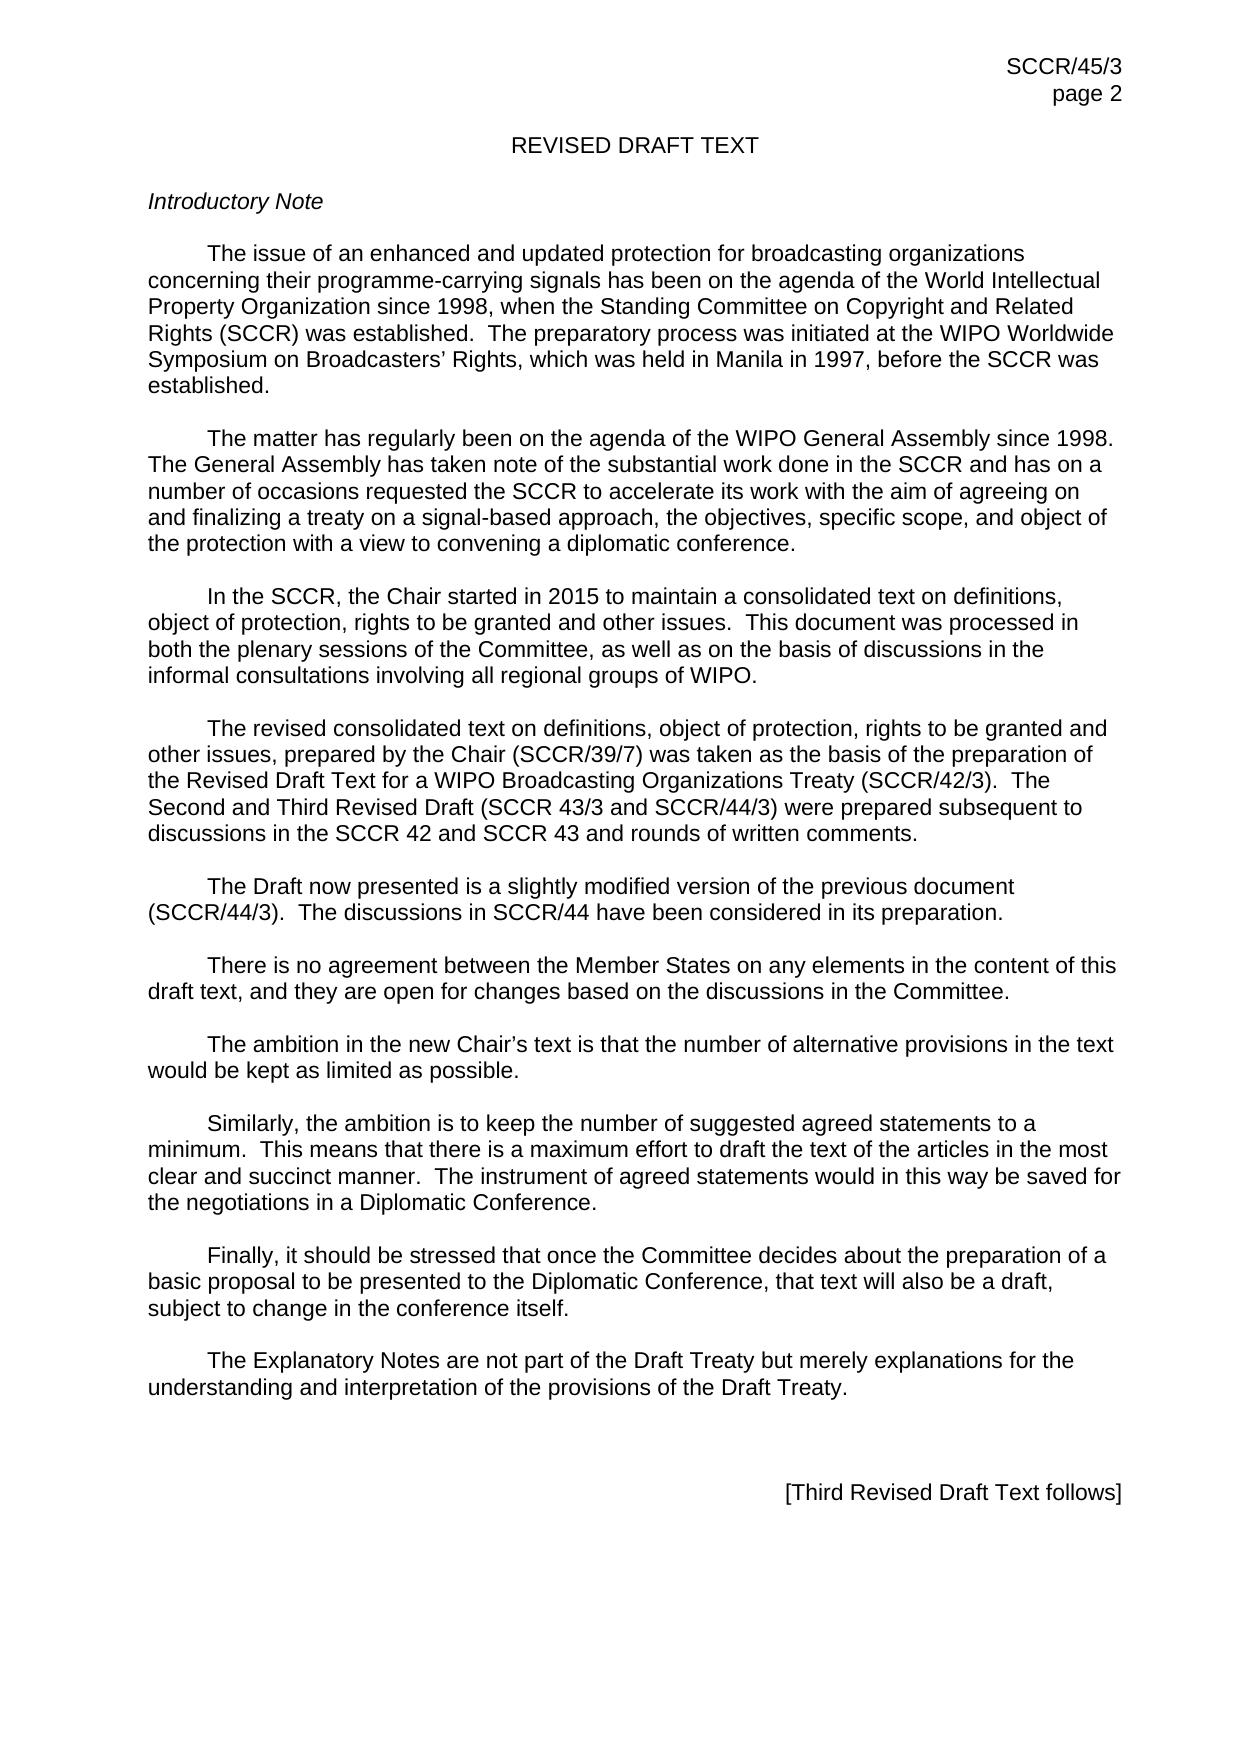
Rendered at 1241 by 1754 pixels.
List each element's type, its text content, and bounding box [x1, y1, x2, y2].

text [Third Revised Draft Text follows] [148, 1479, 1122, 1505]
text In the SCCR, the Chair started in 2015 to maintain a consolidated text on definitions, object of protection, rights to be granted and other issues. This document was processed in both the plenary sessions of the Committee, as well as on the basis of discussions in the informal consultations involving all regional groups of WIPO. [148, 583, 1122, 688]
text The ambition in the new Chair’s text is that the number of alternative provisions in the text would be kept as limited as possible. [148, 1031, 1122, 1084]
text Finally, it should be stressed that once the Committee decides about the preparation of a basic proposal to be presented to the Diplomatic Conference, that text will also be a draft, subject to change in the conference itself. [148, 1242, 1122, 1321]
text The Draft now presented is a slightly modified version of the previous document (SCCR/44/3). The discussions in SCCR/44 have been considered in its preparation. [148, 873, 1122, 926]
text Similarly, the ambition is to keep the number of suggested agreed statements to a minimum. This means that there is a maximum effort to draft the text of the articles in the most clear and succinct manner. The instrument of agreed statements would in this way be saved for the negotiations in a Diplomatic Conference. [148, 1110, 1122, 1216]
title REVISED DRAFT TEXT [148, 132, 1122, 158]
text The matter has regularly been on the agenda of the WIPO General Assembly since 1998. The General Assembly has taken note of the substantial work done in the SCCR and has on a number of occasions requested the SCCR to accelerate its work with the aim of agreeing on and finalizing a treaty on a signal-based approach, the objectives, specific scope, and object of the protection with a view to convening a diplomatic conference. [148, 425, 1122, 557]
text Introductory Note [148, 188, 1122, 214]
text The revised consolidated text on definitions, object of protection, rights to be granted and other issues, prepared by the Chair (SCCR/39/7) was taken as the basis of the preparation of the Revised Draft Text for a WIPO Broadcasting Organizations Treaty (SCCR/42/3). The Second and Third Revised Draft (SCCR 43/3 and SCCR/44/3) were prepared subsequent to discussions in the SCCR 42 and SCCR 43 and rounds of written comments. [148, 715, 1122, 847]
text The issue of an enhanced and updated protection for broadcasting organizations concerning their programme-carrying signals has been on the agenda of the World Intellectual Property Organization since 1998, when the Standing Committee on Copyright and Related Rights (SCCR) was established. The preparatory process was initiated at the WIPO Worldwide Symposium on Broadcasters’ Rights, which was held in Manila in 1997, before the SCCR was established. [148, 240, 1122, 398]
text The Explanatory Notes are not part of the Draft Treaty but merely explanations for the understanding and interpretation of the provisions of the Draft Treaty. [148, 1347, 1122, 1400]
text There is no agreement between the Member States on any elements in the content of this draft text, and they are open for changes based on the discussions in the Committee. [148, 952, 1122, 1005]
